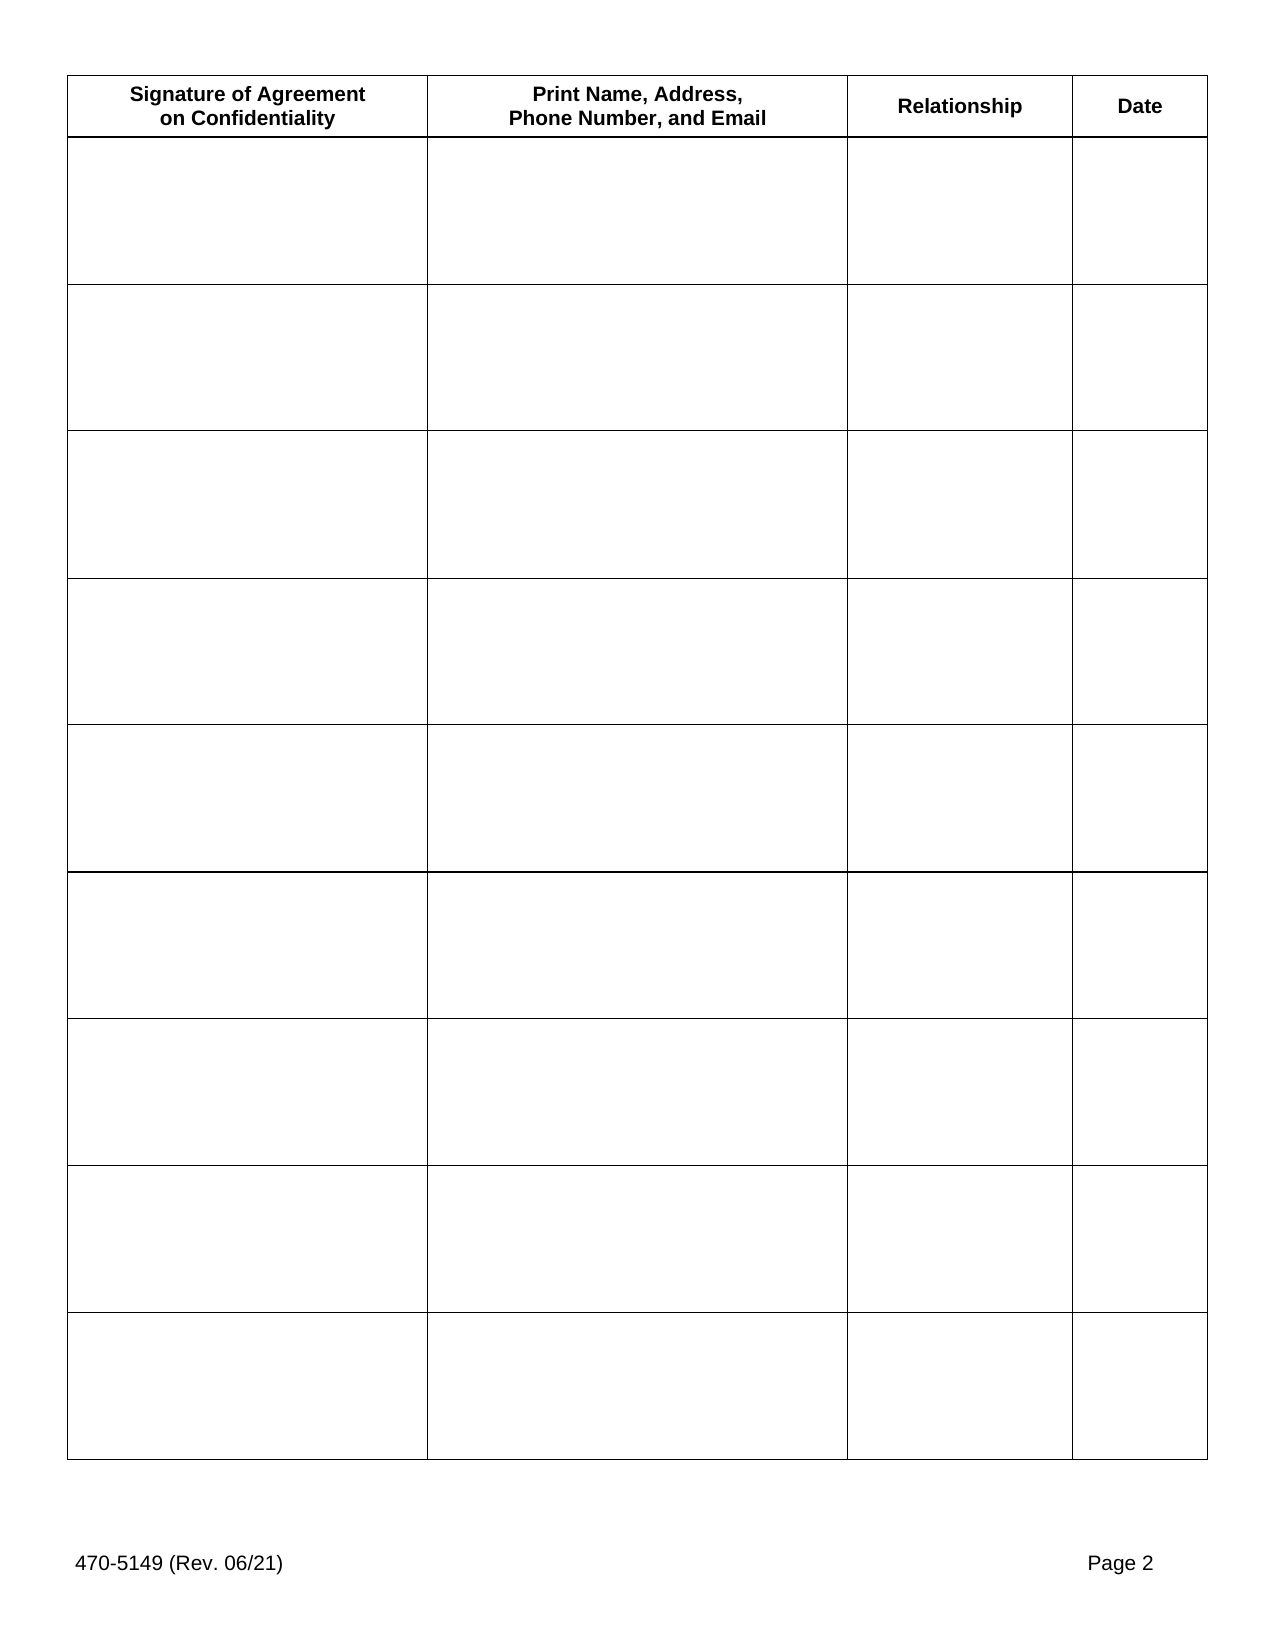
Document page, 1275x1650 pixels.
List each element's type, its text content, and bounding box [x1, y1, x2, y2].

table_cell [848, 873, 1072, 1018]
table_cell [428, 1019, 847, 1165]
table_cell [1073, 431, 1207, 577]
table_cell [848, 725, 1072, 871]
table_cell [68, 431, 427, 577]
table_cell [68, 1166, 427, 1312]
table_cell [428, 285, 847, 430]
table_cell [68, 138, 427, 283]
table_cell [848, 579, 1072, 724]
table_cell [1073, 725, 1207, 871]
table_header Signature of Agreement on Confidentiality [68, 76, 427, 136]
table_cell [848, 138, 1072, 283]
table_cell [1073, 138, 1207, 283]
table_cell [68, 725, 427, 871]
table_cell [1073, 1166, 1207, 1312]
table_cell [428, 579, 847, 724]
table_cell [1073, 1019, 1207, 1165]
table_header Date [1073, 76, 1207, 136]
table_cell [848, 1313, 1072, 1459]
table_cell [68, 1019, 427, 1165]
table_header Relationship [848, 76, 1072, 136]
table_cell [848, 431, 1072, 577]
table_cell [1073, 873, 1207, 1018]
table_cell [68, 285, 427, 430]
table_cell [428, 1166, 847, 1312]
table_cell [428, 873, 847, 1018]
table_cell [428, 138, 847, 283]
table_cell [68, 579, 427, 724]
table_cell [428, 1313, 847, 1459]
table_cell [1073, 579, 1207, 724]
table_cell [68, 873, 427, 1018]
table_cell [848, 1019, 1072, 1165]
table_cell [428, 431, 847, 577]
table_cell [68, 1313, 427, 1459]
table_cell [428, 725, 847, 871]
table_cell [848, 1166, 1072, 1312]
table_cell [848, 285, 1072, 430]
table_cell [1073, 1313, 1207, 1459]
table_header Print Name, Address, Phone Number, and Email [428, 76, 847, 136]
table_cell [1073, 285, 1207, 430]
